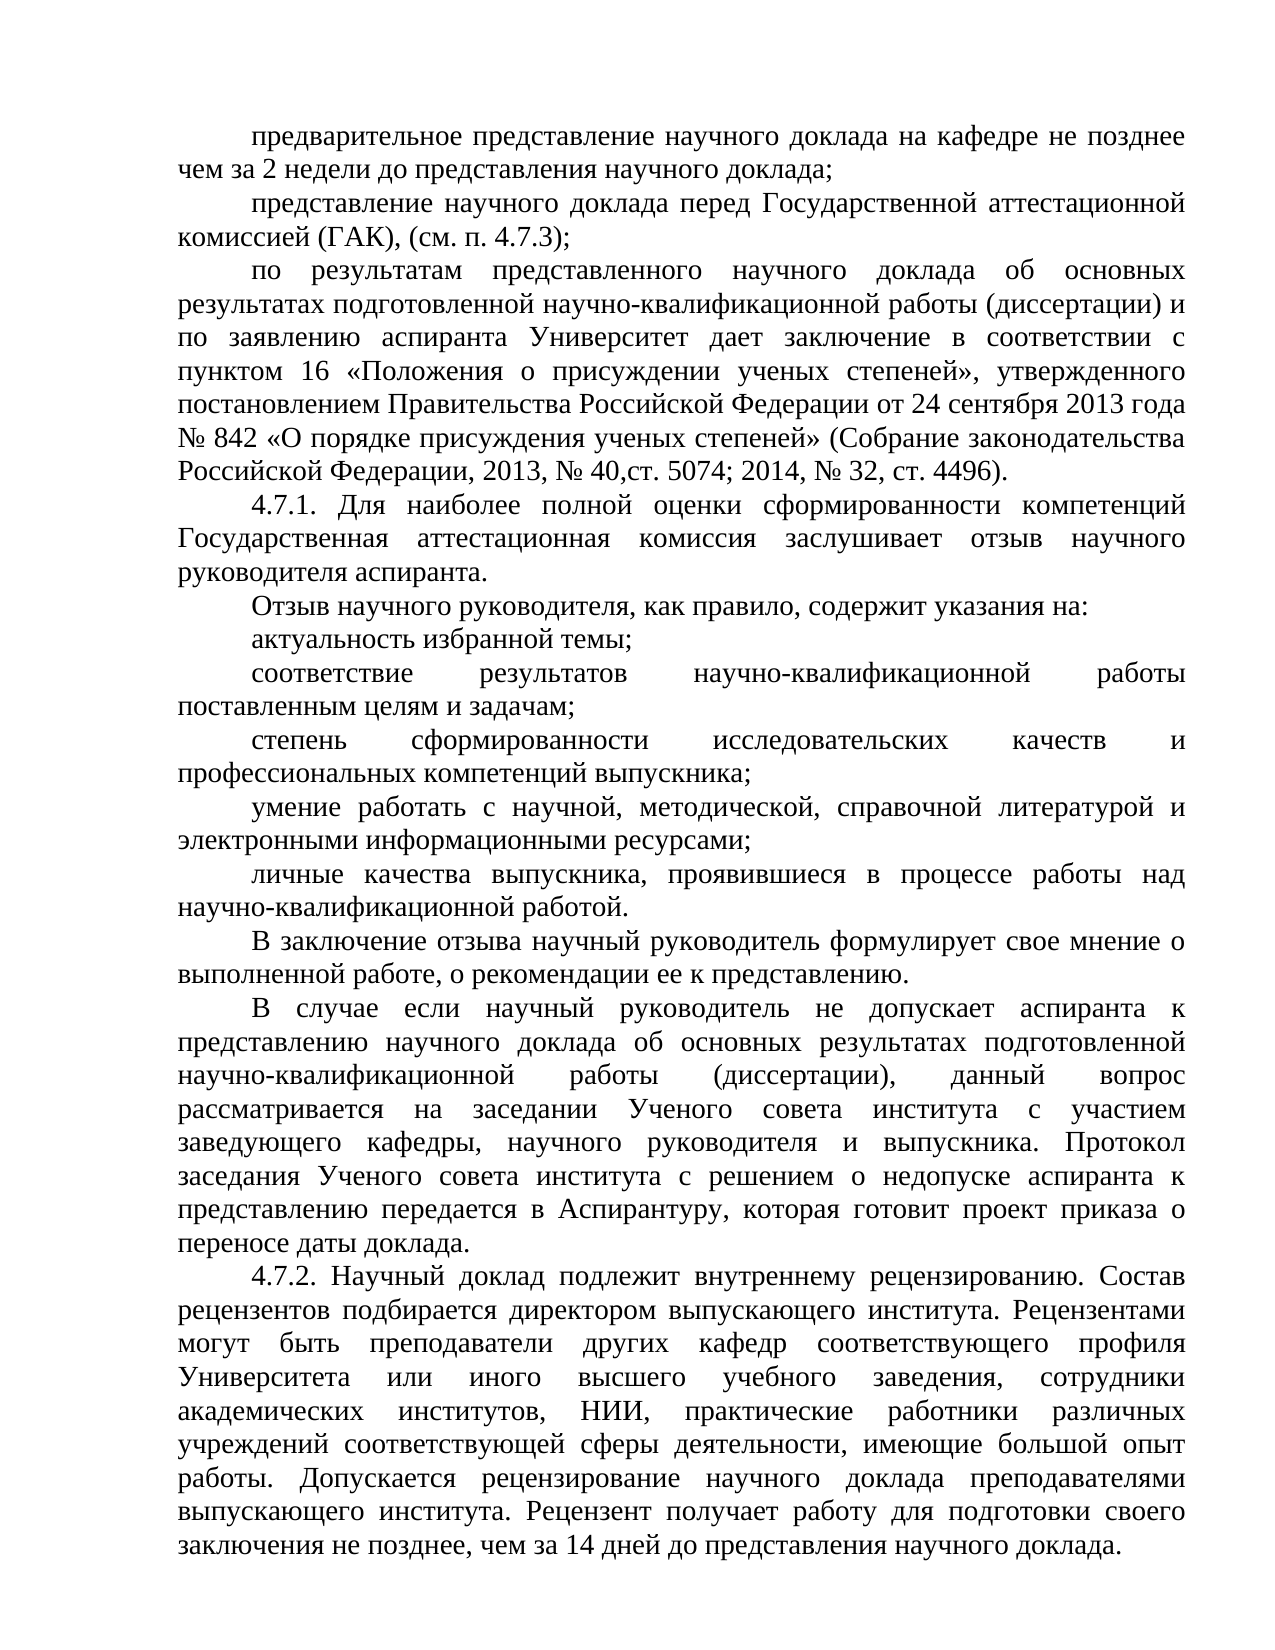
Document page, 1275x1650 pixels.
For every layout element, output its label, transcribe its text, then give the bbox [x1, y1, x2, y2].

text 4.7.1. Для наиболее полной оценки сформированности компетенций Государственная аттестационная комиссия заслушивает отзыв научного руководителя аспиранта. [177, 487, 1186, 588]
text степень сформированности исследовательских качеств и профессиональных компетенций выпускника; [177, 722, 1186, 789]
text В случае если научный руководитель не допускает аспиранта к представлению научного доклада об основных результатах подготовленной научно-квалификационной работы (диссертации), данный вопрос рассматривается на заседании Ученого совета института с участием заведующего кафедры, научного руководителя и выпускника. Протокол заседания Ученого совета института с решением о недопуске аспиранта к представлению передается в Аспирантуру, которая готовит проект приказа о переносе даты доклада. [177, 990, 1186, 1258]
text Отзыв научного руководителя, как правило, содержит указания на: [177, 588, 1186, 621]
text умение работать с научной, методической, справочной литературой и электронными информационными ресурсами; [177, 789, 1186, 856]
text представление научного доклада перед Государственной аттестационной комиссией (ГАК), (см. п. 4.7.3); [177, 185, 1186, 252]
text В заключение отзыва научный руководитель формулирует свое мнение о выполненной работе, о рекомендации ее к представлению. [177, 923, 1186, 990]
text по результатам представленного научного доклада об основных результатах подготовленной научно-квалификационной работы (диссертации) и по заявлению аспиранта Университет дает заключение в соответствии с пунктом 16 «Положения о присуждении ученых степеней», утвержденного постановлением Правительства Российской Федерации от 24 сентября 2013 года № 842 «О порядке присуждения ученых степеней» (Собрание законодательства Российской Федерации, 2013, № 40,ст. 5074; 2014, № 32, ст. 4496). [177, 252, 1186, 487]
text предварительное представление научного доклада на кафедре не позднее чем за 2 недели до представления научного доклада; [177, 118, 1186, 185]
text 4.7.2. Научный доклад подлежит внутреннему рецензированию. Состав рецензентов подбирается директором выпускающего института. Рецензентами могут быть преподаватели других кафедр соответствующего профиля Университета или иного высшего учебного заведения, сотрудники академических институтов, НИИ, практические работники различных учреждений соответствующей сферы деятельности, имеющие большой опыт работы. Допускается рецензирование научного доклада преподавателями выпускающего института. Рецензент получает работу для подготовки своего заключения не позднее, чем за 14 дней до представления научного доклада. [177, 1258, 1186, 1560]
text соответствие результатов научно-квалификационной работы поставленным целям и задачам; [177, 655, 1186, 722]
text личные качества выпускника, проявившиеся в процессе работы над научно-квалификационной работой. [177, 856, 1186, 923]
text актуальность избранной темы; [177, 621, 1186, 655]
